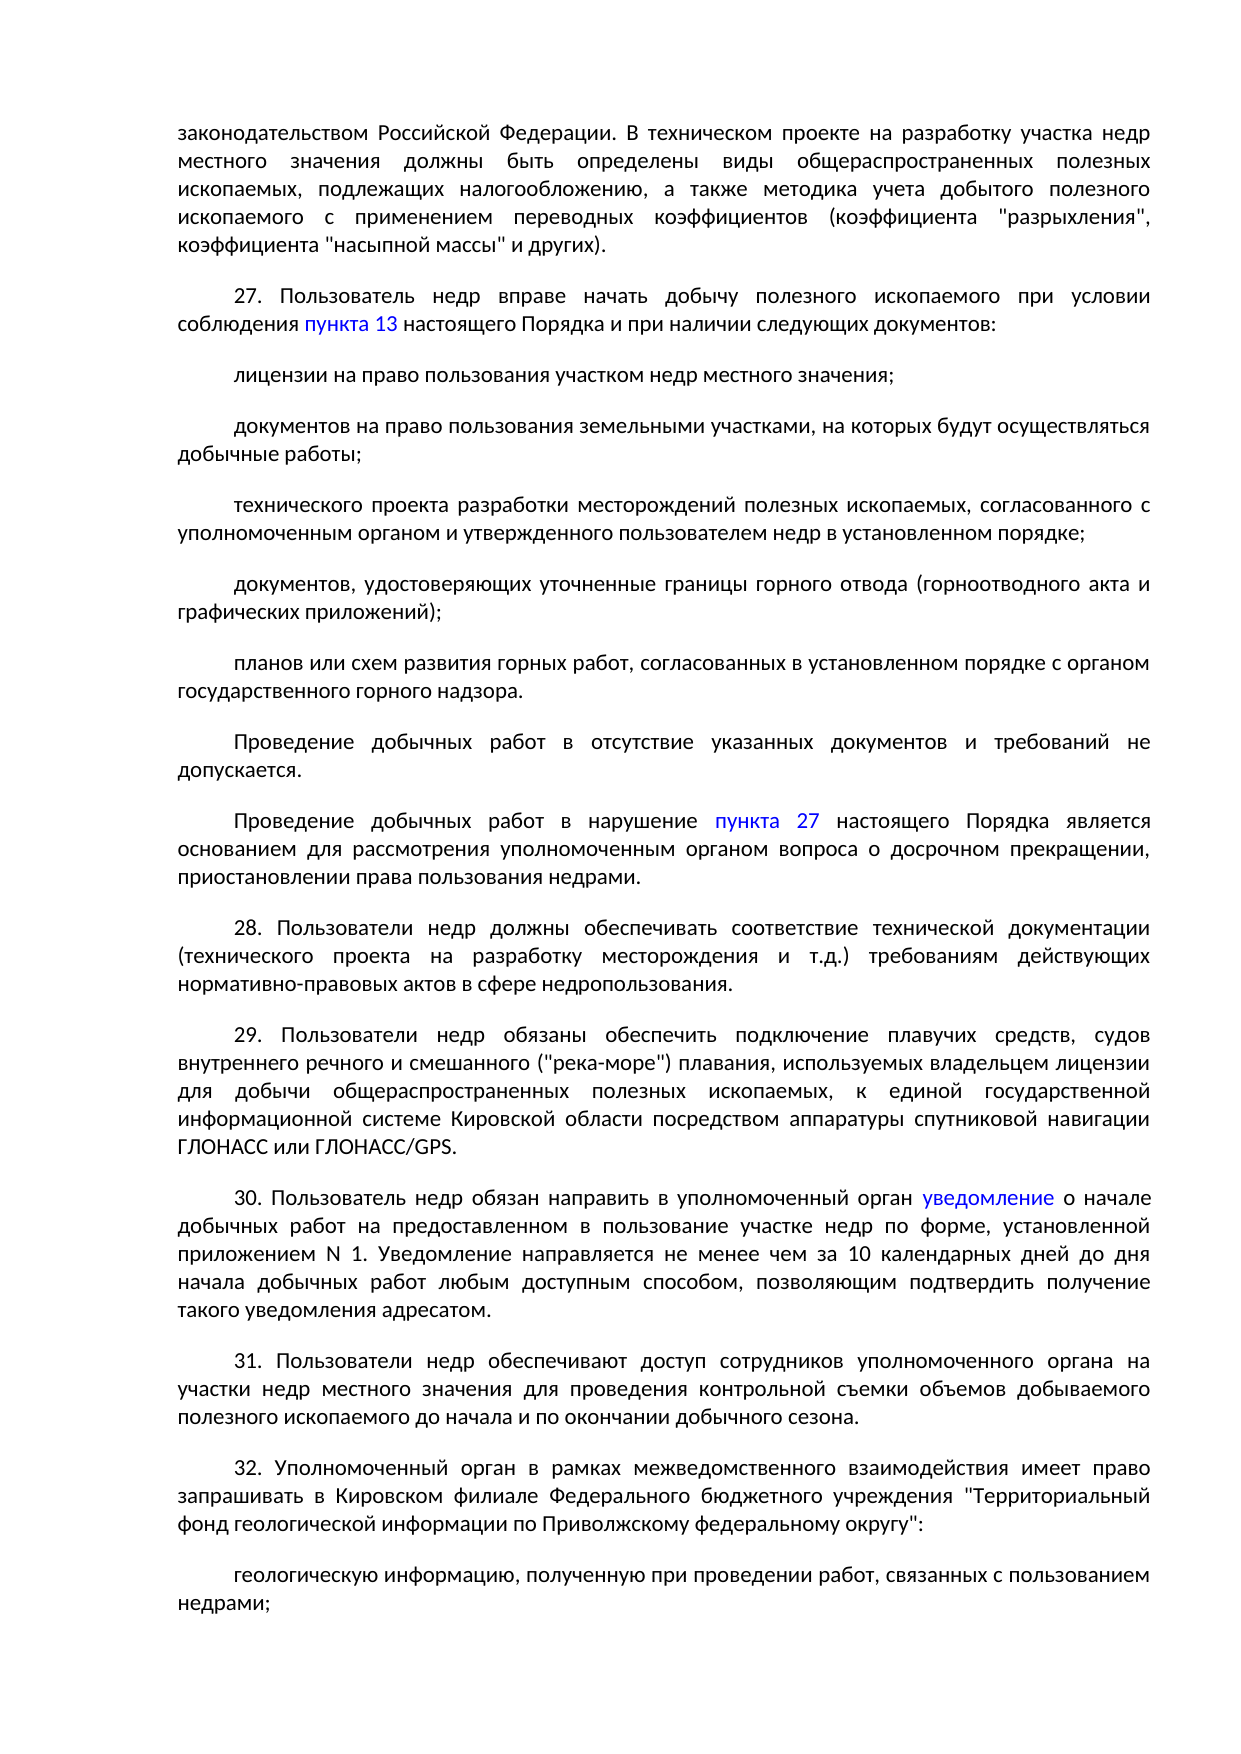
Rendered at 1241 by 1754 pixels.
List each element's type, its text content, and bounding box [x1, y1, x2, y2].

text документов, удостоверяющих уточненные границы горного отвода (горноотводного акта и графических приложений); [177, 569, 1152, 625]
text документов на право пользования земельными участками, на которых будут осуществляться добычные работы; [177, 411, 1152, 467]
text 30. Пользователь недр обязан направить в уполномоченный орган уведомление о начале добычных работ на предоставленном в пользование участке недр по форме, установленной приложением N 1. Уведомление направляется не менее чем за 10 календарных дней до дня начала добычных работ любым доступным способом, позволяющим подтвердить получение такого уведомления адресатом. [177, 1183, 1152, 1323]
text 31. Пользователи недр обеспечивают доступ сотрудников уполномоченного органа на участки недр местного значения для проведения контрольной съемки объемов добываемого полезного ископаемого до начала и по окончании добычного сезона. [177, 1346, 1152, 1430]
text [177, 118, 1152, 258]
text геологическую информацию, полученную при проведении работ, связанных с пользованием недрами; [177, 1560, 1152, 1616]
text 28. Пользователи недр должны обеспечивать соответствие технической документации (технического проекта на разработку месторождения и т.д.) требованиям действующих нормативно-правовых актов в сфере недропользования. [177, 913, 1152, 997]
text Проведение добычных работ в отсутствие указанных документов и требований не допускается. [177, 727, 1152, 783]
text технического проекта разработки месторождений полезных ископаемых, согласованного с уполномоченным органом и утвержденного пользователем недр в установленном порядке; [177, 490, 1152, 546]
text 29. Пользователи недр обязаны обеспечить подключение плавучих средств, судов внутреннего речного и смешанного ("река-море") плавания, используемых владельцем лицензии для добычи общераспространенных полезных ископаемых, к единой государственной информационной системе Кировской области посредством аппаратуры спутниковой навигации ГЛОНАСС или ГЛОНАСС/GPS. [177, 1020, 1152, 1160]
text лицензии на право пользования участком недр местного значения; [177, 360, 1152, 388]
text Проведение добычных работ в нарушение пункта 27 настоящего Порядка является основанием для рассмотрения уполномоченным органом вопроса о досрочном прекращении, приостановлении права пользования недрами. [177, 806, 1152, 890]
text 32. Уполномоченный орган в рамках межведомственного взаимодействия имеет право запрашивать в Кировском филиале Федерального бюджетного учреждения "Территориальный фонд геологической информации по Приволжскому федеральному округу": [177, 1453, 1152, 1537]
text 27. Пользователь недр вправе начать добычу полезного ископаемого при условии соблюдения пункта 13 настоящего Порядка и при наличии следующих документов: [177, 281, 1152, 337]
text планов или схем развития горных работ, согласованных в установленном порядке с органом государственного горного надзора. [177, 648, 1152, 704]
